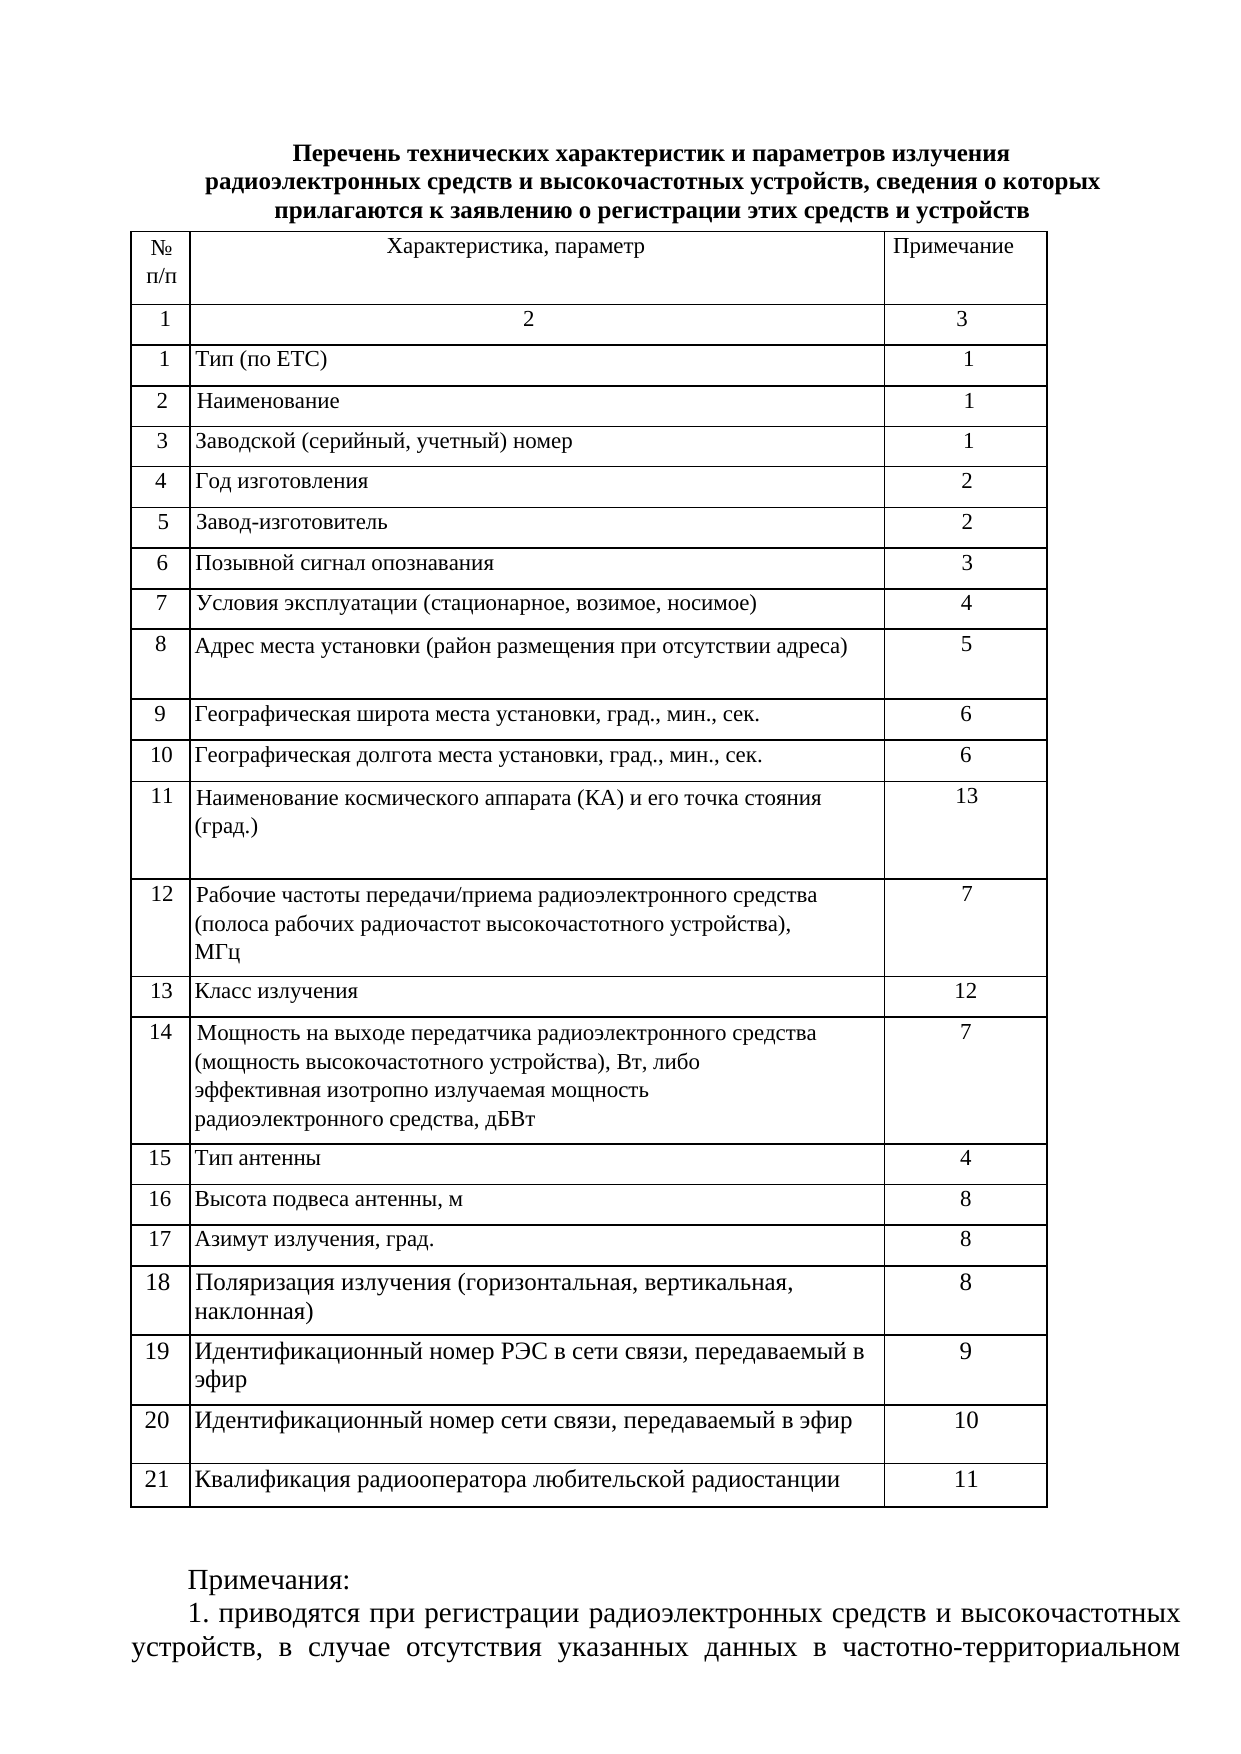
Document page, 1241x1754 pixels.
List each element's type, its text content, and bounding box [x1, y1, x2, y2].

table_cell 7 [885, 880, 1046, 976]
table_cell 8 [885, 1185, 1046, 1224]
table_cell 13 [885, 782, 1046, 878]
table_cell Рабочие частоты передачи/приема радиоэлектронного средства (полоса рабочих радиочастот высокочастотного устройства), МГц [191, 880, 884, 976]
text радиоэлектронных средств и высокочастотных устройств, сведения о которых [131, 167, 1174, 195]
table_cell 9 [132, 700, 189, 739]
table_cell 11 [885, 1464, 1046, 1506]
table_cell Год изготовления [191, 467, 884, 507]
table_cell 1 [132, 305, 189, 344]
table_cell Класс излучения [191, 977, 884, 1016]
table_cell Высота подвеса антенны, м [191, 1185, 884, 1224]
table_cell 8 [132, 630, 189, 698]
table_cell 6 [885, 741, 1046, 781]
table_cell 12 [132, 880, 189, 976]
table_cell 15 [132, 1145, 189, 1183]
table_cell 5 [132, 508, 189, 547]
table_cell Географическая широта места установки, град., мин., сек. [191, 700, 884, 739]
table_cell 7 [885, 1018, 1046, 1143]
table_cell Наименование космического аппарата (КА) и его точка стояния (град.) [191, 782, 884, 878]
table_cell 18 [132, 1267, 189, 1334]
table_cell 7 [132, 590, 189, 628]
table_cell 3 [132, 427, 189, 466]
text прилагаются к заявлению о регистрации этих средств и устройств [131, 195, 1173, 224]
text Примечания: [131, 1562, 1181, 1595]
table_cell 1 [885, 346, 1046, 385]
table_cell 6 [885, 700, 1046, 739]
table_cell 21 [132, 1464, 189, 1506]
table_cell 2 [191, 305, 884, 344]
table_cell Поляризация излучения (горизонтальная, вертикальная, наклонная) [191, 1267, 884, 1334]
table_cell Позывной сигнал опознавания [191, 549, 884, 588]
table_cell 10 [885, 1406, 1046, 1463]
table_cell 8 [885, 1267, 1046, 1334]
table_cell 16 [132, 1185, 189, 1224]
table_header Примечание [885, 232, 1046, 303]
table_cell 5 [885, 630, 1046, 698]
table_cell Азимут излучения, град. [191, 1226, 884, 1265]
table_cell Идентификационный номер сети связи, передаваемый в эфир [191, 1406, 884, 1463]
text Перечень технических характеристик и параметров излучения [131, 138, 1171, 167]
table_cell 3 [885, 305, 1046, 344]
table_cell 12 [885, 977, 1046, 1016]
table_cell Наименование [191, 387, 884, 426]
table_cell 14 [132, 1018, 189, 1143]
table_header № п/п [132, 232, 189, 303]
table_cell Географическая долгота места установки, град., мин., сек. [191, 741, 884, 781]
table_cell Условия эксплуатации (стационарное, возимое, носимое) [191, 590, 884, 628]
table_cell Адрес места установки (район размещения при отсутствии адреса) [191, 630, 884, 698]
table_cell 2 [885, 508, 1046, 547]
table_cell Завод-изготовитель [191, 508, 884, 547]
table_cell 17 [132, 1226, 189, 1265]
table_cell Тип антенны [191, 1145, 884, 1183]
table_cell Идентификационный номер РЭС в сети связи, передаваемый в эфир [191, 1336, 884, 1404]
table_cell 19 [132, 1336, 189, 1404]
table_cell Квалификация радиооператора любительской радиостанции [191, 1464, 884, 1506]
table_cell 1 [885, 387, 1046, 426]
table_cell 10 [132, 741, 189, 781]
table_cell 4 [885, 590, 1046, 628]
table_header Характеристика, параметр [191, 232, 884, 303]
table_cell 4 [885, 1145, 1046, 1183]
table_cell 13 [132, 977, 189, 1016]
table_cell 1 [885, 427, 1046, 466]
table_cell 6 [132, 549, 189, 588]
table_cell 20 [132, 1406, 189, 1463]
table_cell 1 [132, 346, 189, 385]
table_cell 11 [132, 782, 189, 878]
table_cell 2 [885, 467, 1046, 507]
table_cell 8 [885, 1226, 1046, 1265]
table_cell Тип (по ЕТС) [191, 346, 884, 385]
table_cell 9 [885, 1336, 1046, 1404]
table_cell 4 [132, 467, 189, 507]
table_cell Заводской (серийный, учетный) номер [191, 427, 884, 466]
table_cell 2 [132, 387, 189, 426]
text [131, 1595, 1181, 1662]
table_cell Мощность на выходе передатчика радиоэлектронного средства (мощность высокочастотного устройства), Вт, либо эффективная изотропно излучаемая мощность радиоэлектронного средства, дБВт [191, 1018, 884, 1143]
table_cell 3 [885, 549, 1046, 588]
